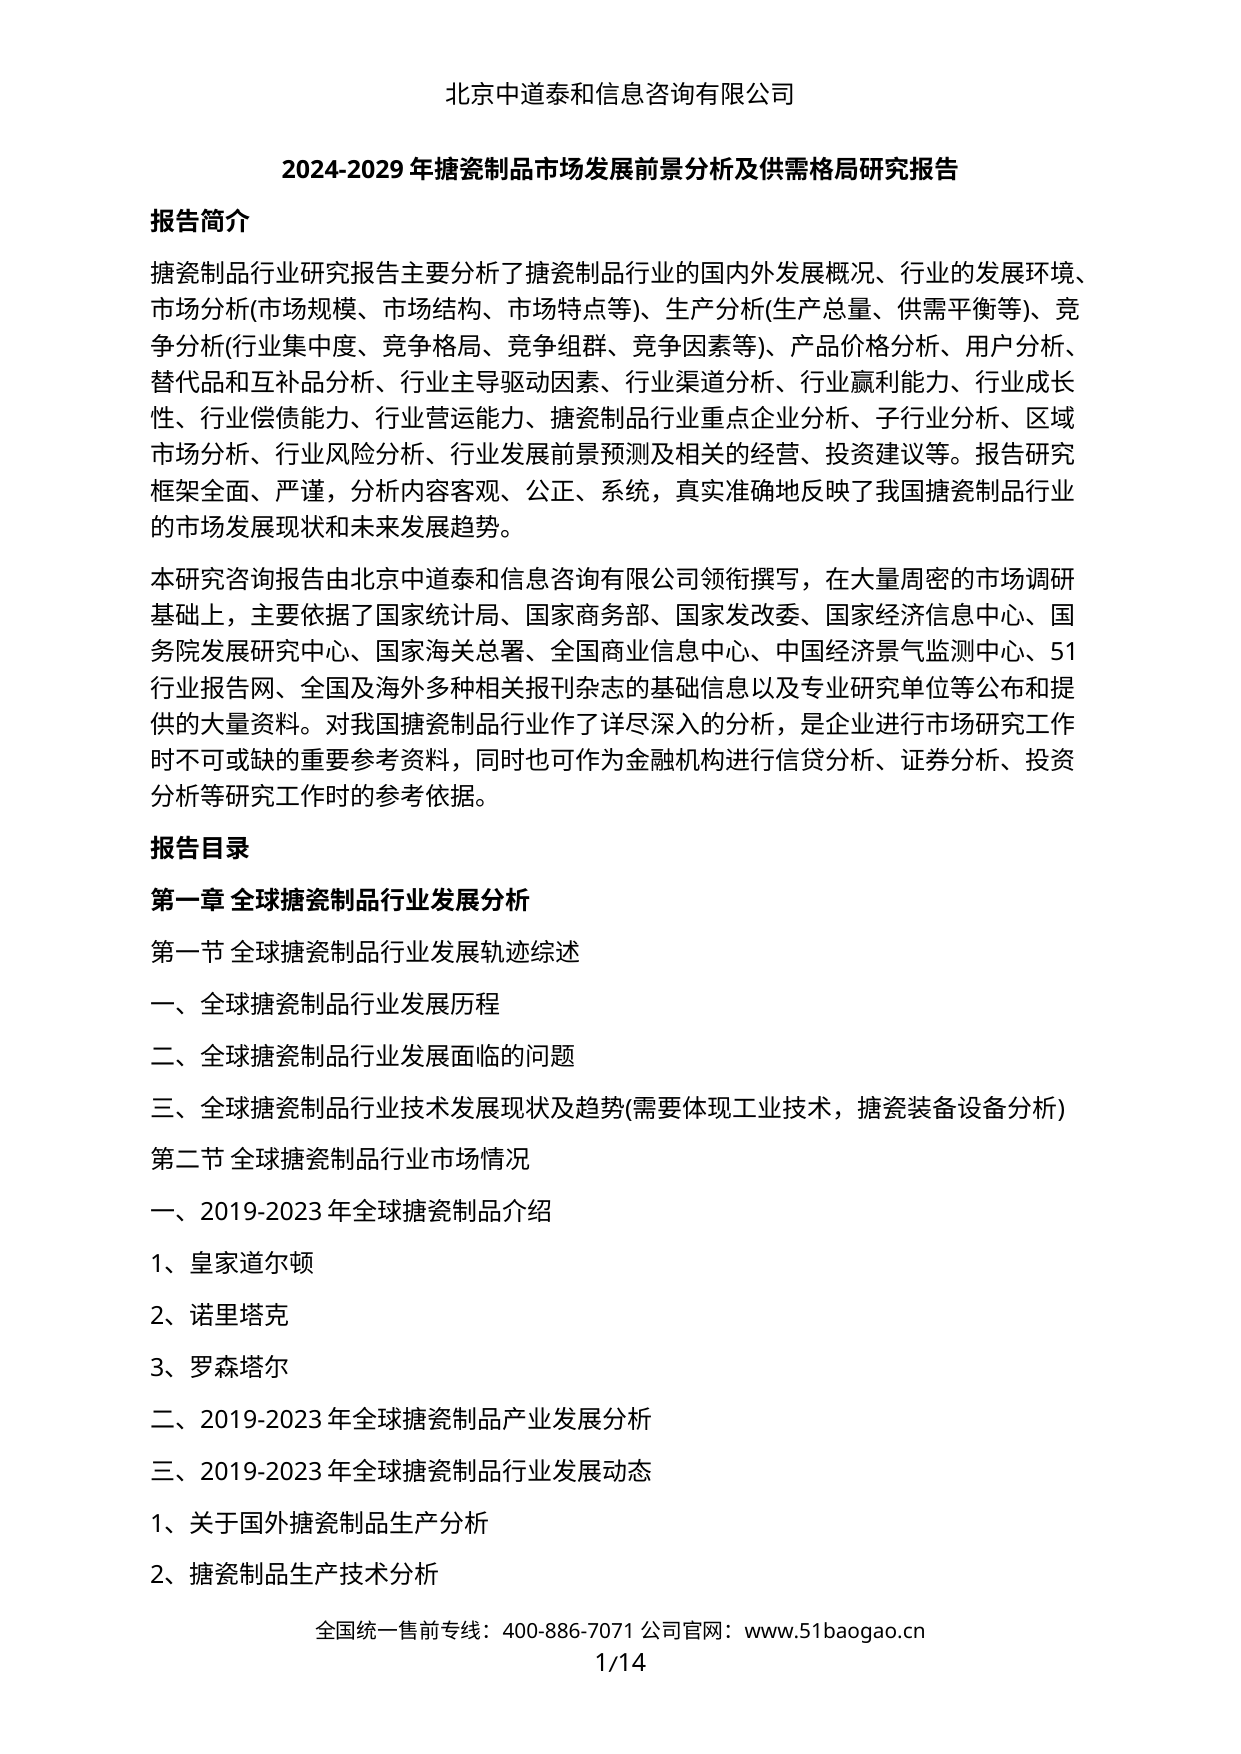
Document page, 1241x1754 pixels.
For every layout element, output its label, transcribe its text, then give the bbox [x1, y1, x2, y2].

text 一、2019-2023年全球搪瓷制品介绍 [150, 1192, 1090, 1228]
text 2024-2029年搪瓷制品市场发展前景分析及供需格局研究报告 [150, 150, 1090, 186]
text 一、全球搪瓷制品行业发展历程 [150, 984, 1090, 1021]
text 三、全球搪瓷制品行业技术发展现状及趋势(需要体现工业技术，搪瓷装备设备分析) [150, 1088, 1090, 1124]
text 2、诺里塔克 [150, 1296, 1090, 1332]
text 1、关于国外搪瓷制品生产分析 [150, 1503, 1090, 1539]
text 本研究咨询报告由北京中道泰和信息咨询有限公司领衔撰写，在大量周密的市场调研基础上，主要依据了国家统计局、国家商务部、国家发改委、国家经济信息中心、国务院发展研究中心、国家海关总署、全国商业信息中心、中国经济景气监测中心、51行业报告网、全国及海外多种相关报刊杂志的基础信息以及专业研究单位等公布和提供的大量资料。对我国搪瓷制品行业作了详尽深入的分析，是企业进行市场研究工作时不可或缺的重要参考资料，同时也可作为金融机构进行信贷分析、证券分析、投资分析等研究工作时的参考依据。 [150, 559, 1090, 813]
text 搪瓷制品行业研究报告主要分析了搪瓷制品行业的国内外发展概况、行业的发展环境、市场分析(市场规模、市场结构、市场特点等)、生产分析(生产总量、供需平衡等)、竞争分析(行业集中度、竞争格局、竞争组群、竞争因素等)、产品价格分析、用户分析、替代品和互补品分析、行业主导驱动因素、行业渠道分析、行业赢利能力、行业成长性、行业偿债能力、行业营运能力、搪瓷制品行业重点企业分析、子行业分析、区域市场分析、行业风险分析、行业发展前景预测及相关的经营、投资建议等。报告研究框架全面、严谨，分析内容客观、公正、系统，真实准确地反映了我国搪瓷制品行业的市场发展现状和未来发展趋势。 [150, 254, 1090, 544]
text 3、罗森塔尔 [150, 1347, 1090, 1384]
text 二、2019-2023年全球搪瓷制品产业发展分析 [150, 1399, 1090, 1436]
text 二、全球搪瓷制品行业发展面临的问题 [150, 1036, 1090, 1072]
text 2、搪瓷制品生产技术分析 [150, 1555, 1090, 1591]
text 报告目录 [150, 829, 1090, 865]
text 第一章 全球搪瓷制品行业发展分析 [150, 881, 1090, 917]
text 三、2019-2023年全球搪瓷制品行业发展动态 [150, 1451, 1090, 1487]
text 报告简介 [150, 202, 1090, 238]
text 第一节 全球搪瓷制品行业发展轨迹综述 [150, 932, 1090, 969]
text 第二节 全球搪瓷制品行业市场情况 [150, 1140, 1090, 1176]
text 1、皇家道尔顿 [150, 1244, 1090, 1280]
